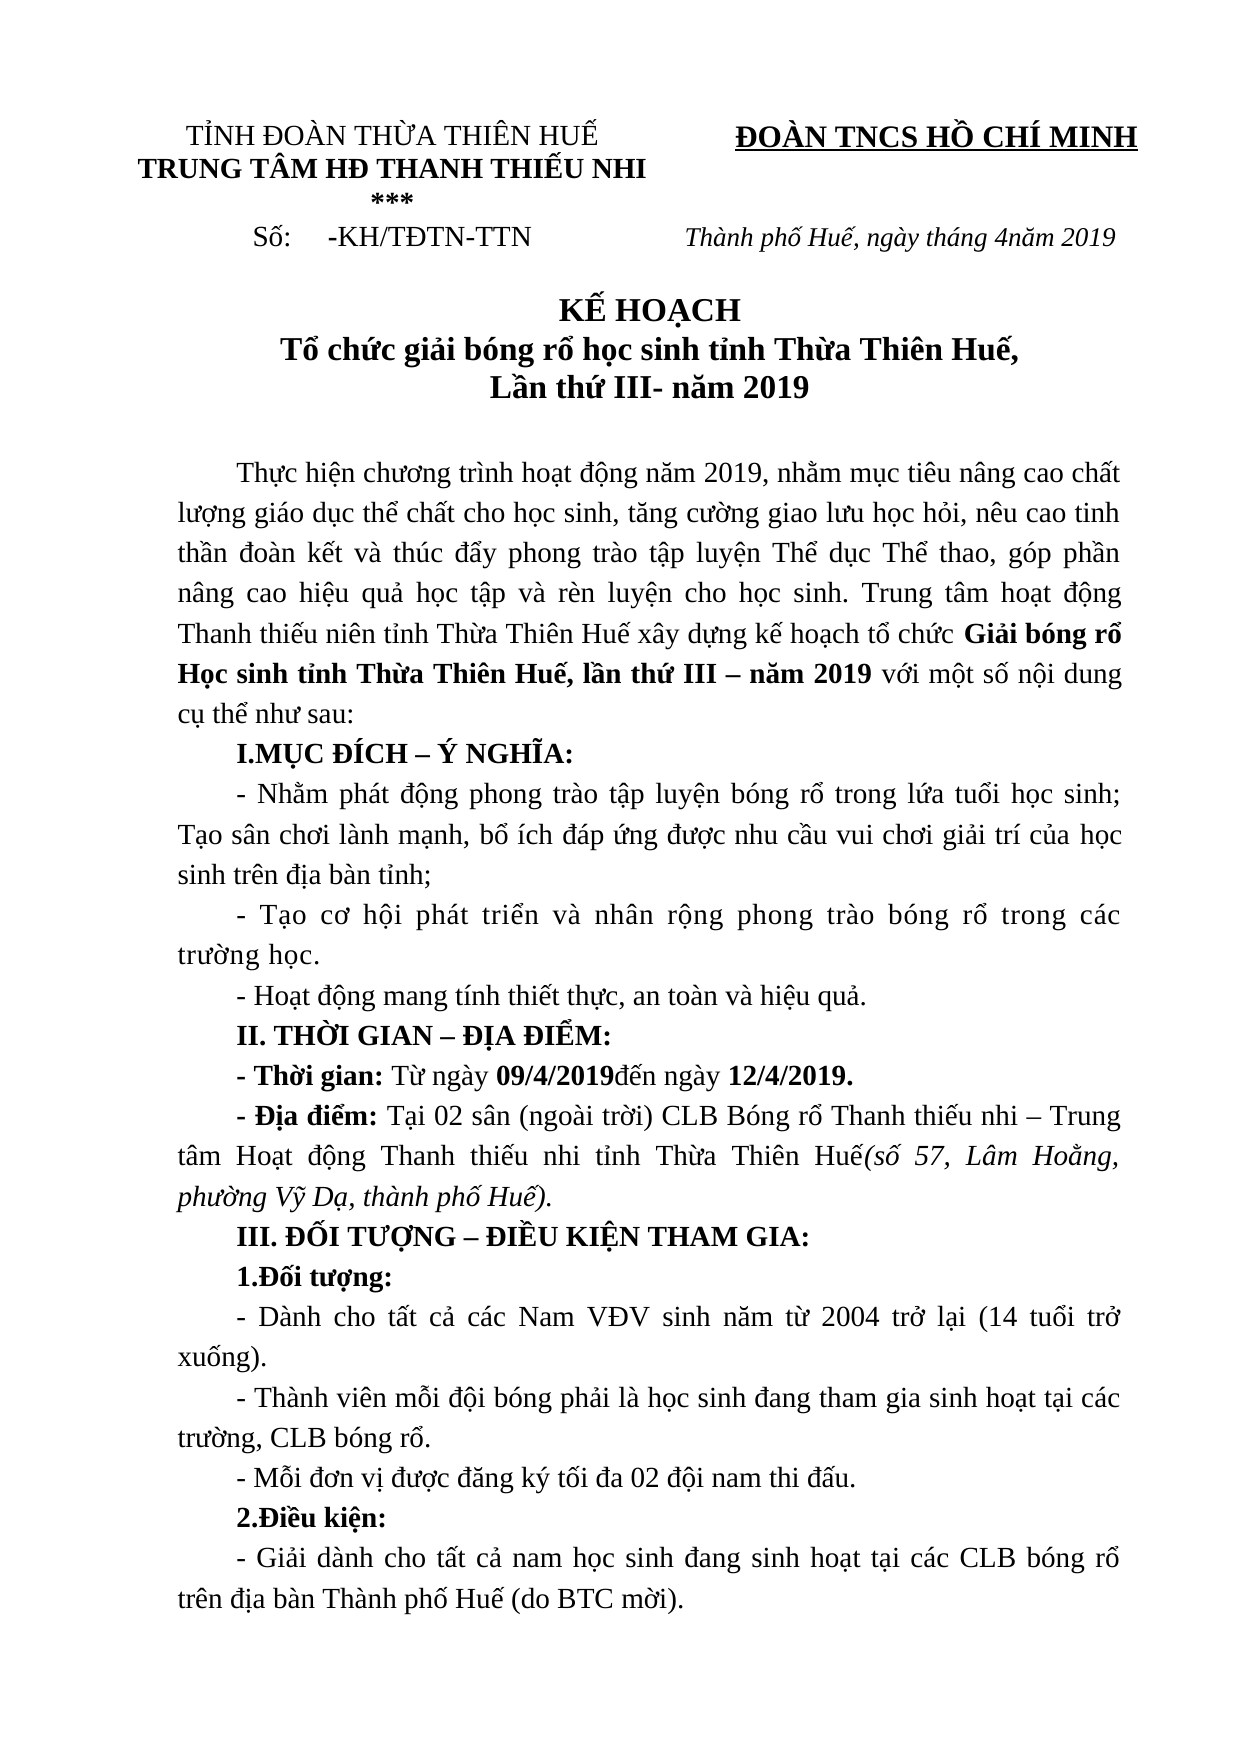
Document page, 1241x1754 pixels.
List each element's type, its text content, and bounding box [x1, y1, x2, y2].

text - Nhằm phát động phong trào tập luyện bóng rổ trong lứa tuổi học sinh; Tạo sân chơi lành mạnh, bổ ích đáp ứng được nhu cầu vui chơi giải trí của học sinh trên địa bàn tỉnh; [177, 777, 1122, 891]
table_header ĐOÀN TNCS HỒ CHÍ MINH Thành phố Huế, ngày tháng 4năm 2019 [673, 118, 1188, 252]
text II. THỜI GIAN – ĐỊA ĐIỂM: [177, 1018, 1122, 1051]
text I.MỤC ĐÍCH – Ý NGHĨA: [177, 736, 1122, 770]
text - Mỗi đơn vị được đăng ký tối đa 02 đội nam thi đấu. [177, 1460, 1122, 1494]
text - Tạo cơ hội phát triển và nhân rộng phong trào bóng rổ trong các trường học. [177, 897, 1122, 971]
text - Địa điểm: Tại 02 sân (ngoài trời) CLB Bóng rổ Thanh thiếu nhi – Trung tâm Hoạt động Thanh thiếu nhi tỉnh Thừa Thiên Huế(số 57, Lâm Hoằng, phường Vỹ Dạ, thành phố Huế). [177, 1098, 1122, 1212]
text 2.Điều kiện: [177, 1500, 1122, 1534]
text KẾ HOẠCH [177, 291, 1122, 329]
text - Thành viên mỗi đội bóng phải là học sinh đang tham gia sinh hoạt tại các trường, CLB bóng rổ. [177, 1380, 1122, 1453]
text - Hoạt động mang tính thiết thực, an toàn và hiệu quả. [177, 978, 1122, 1011]
text 1.Đối tượng: [177, 1259, 1122, 1293]
text III. ĐỐI TƯỢNG – ĐIỀU KIỆN THAM GIA: [177, 1219, 1122, 1252]
text - Giải dành cho tất cả nam học sinh đang sinh hoạt tại các CLB bóng rổ trên địa bàn Thành phố Huế (do BTC mời). [177, 1541, 1122, 1614]
text - Thời gian: Từ ngày 09/4/2019đến ngày 12/4/2019. [177, 1058, 1122, 1092]
text Lần thứ III- năm 2019 [177, 367, 1122, 406]
text Tổ chức giải bóng rổ học sinh tỉnh Thừa Thiên Huế, [177, 329, 1122, 367]
text - Dành cho tất cả các Nam VĐV sinh năm từ 2004 trở lại (14 tuổi trở xuống). [177, 1299, 1122, 1373]
table_header TỈNH ĐOÀN THỪA THIÊN HUẾ TRUNG TÂM HĐ THANH THIẾU NHI *** Số: -KH/TĐTN-TTN [111, 118, 673, 252]
text Thực hiện chương trình hoạt động năm 2019, nhằm mục tiêu nâng cao chất lượng giáo dục thể chất cho học sinh, tăng cường giao lưu học hỏi, nêu cao tinh thần đoàn kết và thúc đẩy phong trào tập luyện Thể dục Thể thao, góp phần nâng cao hiệu quả học tập và rèn luyện cho học sinh. Trung tâm hoạt động Thanh thiếu niên tỉnh Thừa Thiên Huế xây dựng kế hoạch tổ chức Giải bóng rổ Học sinh tỉnh Thừa Thiên Huế, lần thứ III – năm 2019 với một số nội dung cụ thể như sau: [177, 455, 1122, 730]
